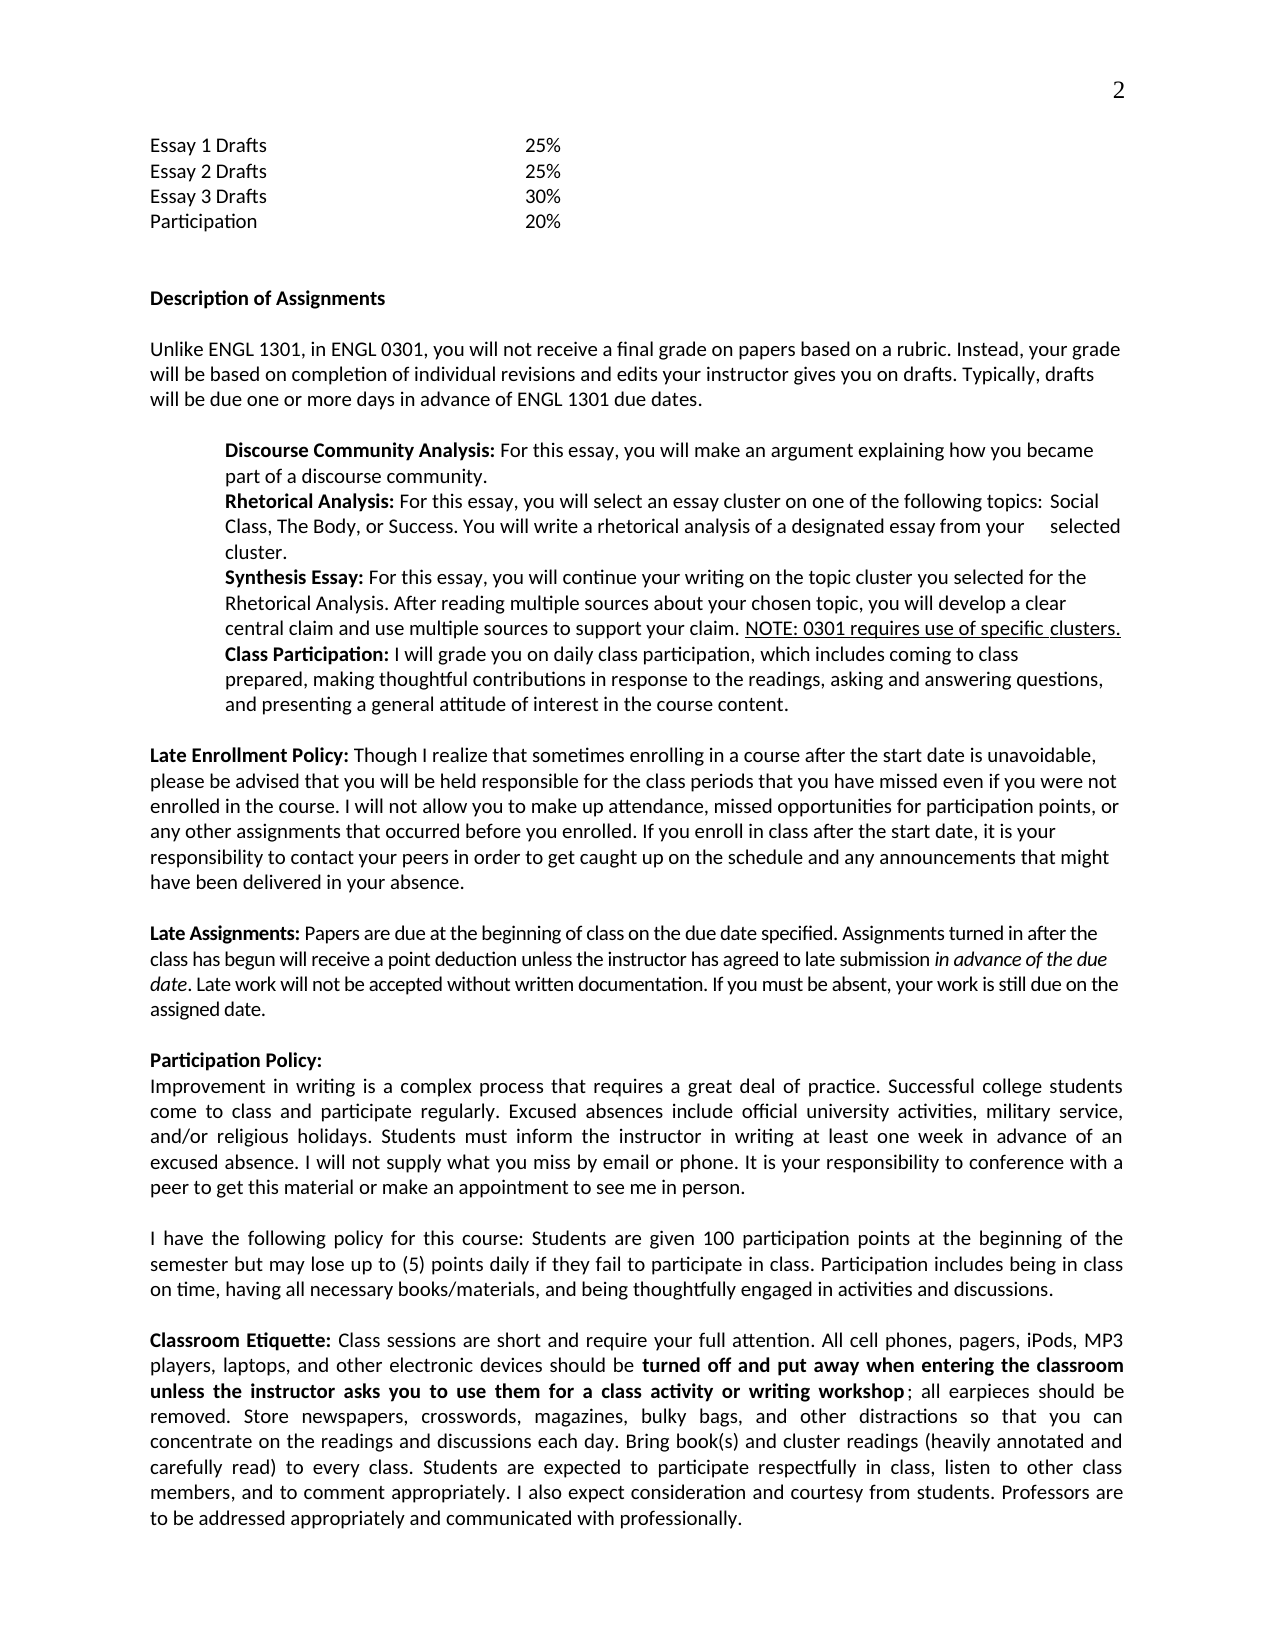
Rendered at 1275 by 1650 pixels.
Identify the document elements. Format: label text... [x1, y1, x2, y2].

text Class Participation: I will grade you on daily class participation, which includes coming to class prepared, making thoughtful contributions in response to the readings, asking and answering questions, and presenting a general attitude of interest in the course content. [150, 641, 1125, 717]
text Participation Policy: [150, 1047, 1125, 1073]
text Late Assignments: Papers are due at the beginning of class on the due date specified. Assignments turned in after the class has begun will receive a point deduction unless the instructor has agreed to late submission in advance of the due date. Late work will not be accepted without written documentation. If you must be absent, your work is still due on the assigned date. [150, 920, 1125, 1022]
text Rhetorical Analysis: For this essay, you will select an essay cluster on one of the following topics: Social Class, The Body, or Success. You will write a rhetorical analysis of a designated essay from your selected cluster. [150, 488, 1125, 564]
text Unlike ENGL 1301, in ENGL 0301, you will not receive a final grade on papers based on a rubric. Instead, your grade will be based on completion of individual revisions and edits your instructor gives you on drafts. Typically, drafts will be due one or more days in advance of ENGL 1301 due dates. [150, 336, 1125, 412]
text I have the following policy for this course: Students are given 100 participation points at the beginning of the semester but may lose up to (5) points daily if they fail to participate in class. Participation includes being in class on time, having all necessary books/materials, and being thoughtfully engaged in activities and discussions. [150, 1225, 1125, 1302]
text Essay 2 Drafts 25% [150, 158, 1125, 183]
text Essay 3 Drafts 30% [150, 183, 1125, 209]
text Participation 20% [150, 209, 1125, 234]
text Essay 1 Drafts 25% [150, 132, 1125, 158]
text Classroom Etiquette: Class sessions are short and require your full attention. All cell phones, pagers, iPods, MP3 players, laptops, and other electronic devices should be turned off and put away when entering the classroom unless the instructor asks you to use them for a class activity or writing workshop; all earpieces should be removed. Store newspapers, crosswords, magazines, bulky bags, and other distractions so that you can concentrate on the readings and discussions each day. Bring book(s) and cluster readings (heavily annotated and carefully read) to every class. Students are expected to participate respectfully in class, listen to other class members, and to comment appropriately. I also expect consideration and courtesy from students. Professors are to be addressed appropriately and communicated with professionally. [150, 1327, 1125, 1530]
text Late Enrollment Policy: Though I realize that sometimes enrolling in a course after the start date is unavoidable, please be advised that you will be held responsible for the class periods that you have missed even if you were not enrolled in the course. I will not allow you to make up attendance, missed opportunities for participation points, or any other assignments that occurred before you enrolled. If you enroll in class after the start date, it is your responsibility to contact your peers in order to get caught up on the schedule and any announcements that might have been delivered in your absence. [150, 742, 1125, 895]
text Description of Assignments [150, 285, 1125, 310]
text Synthesis Essay: For this essay, you will continue your writing on the topic cluster you selected for the Rhetorical Analysis. After reading multiple sources about your chosen topic, you will develop a clear central claim and use multiple sources to support your claim. NOTE: 0301 requires use of specific clusters. [150, 564, 1125, 641]
text Discourse Community Analysis: For this essay, you will make an argument explaining how you became part of a discourse community. [150, 437, 1125, 488]
text Improvement in writing is a complex process that requires a great deal of practice. Successful college students come to class and participate regularly. Excused absences include official university activities, military service, and/or religious holidays. Students must inform the instructor in writing at least one week in advance of an excused absence. I will not supply what you miss by email or phone. It is your responsibility to conference with a peer to get this material or make an appointment to see me in person. [150, 1073, 1125, 1200]
